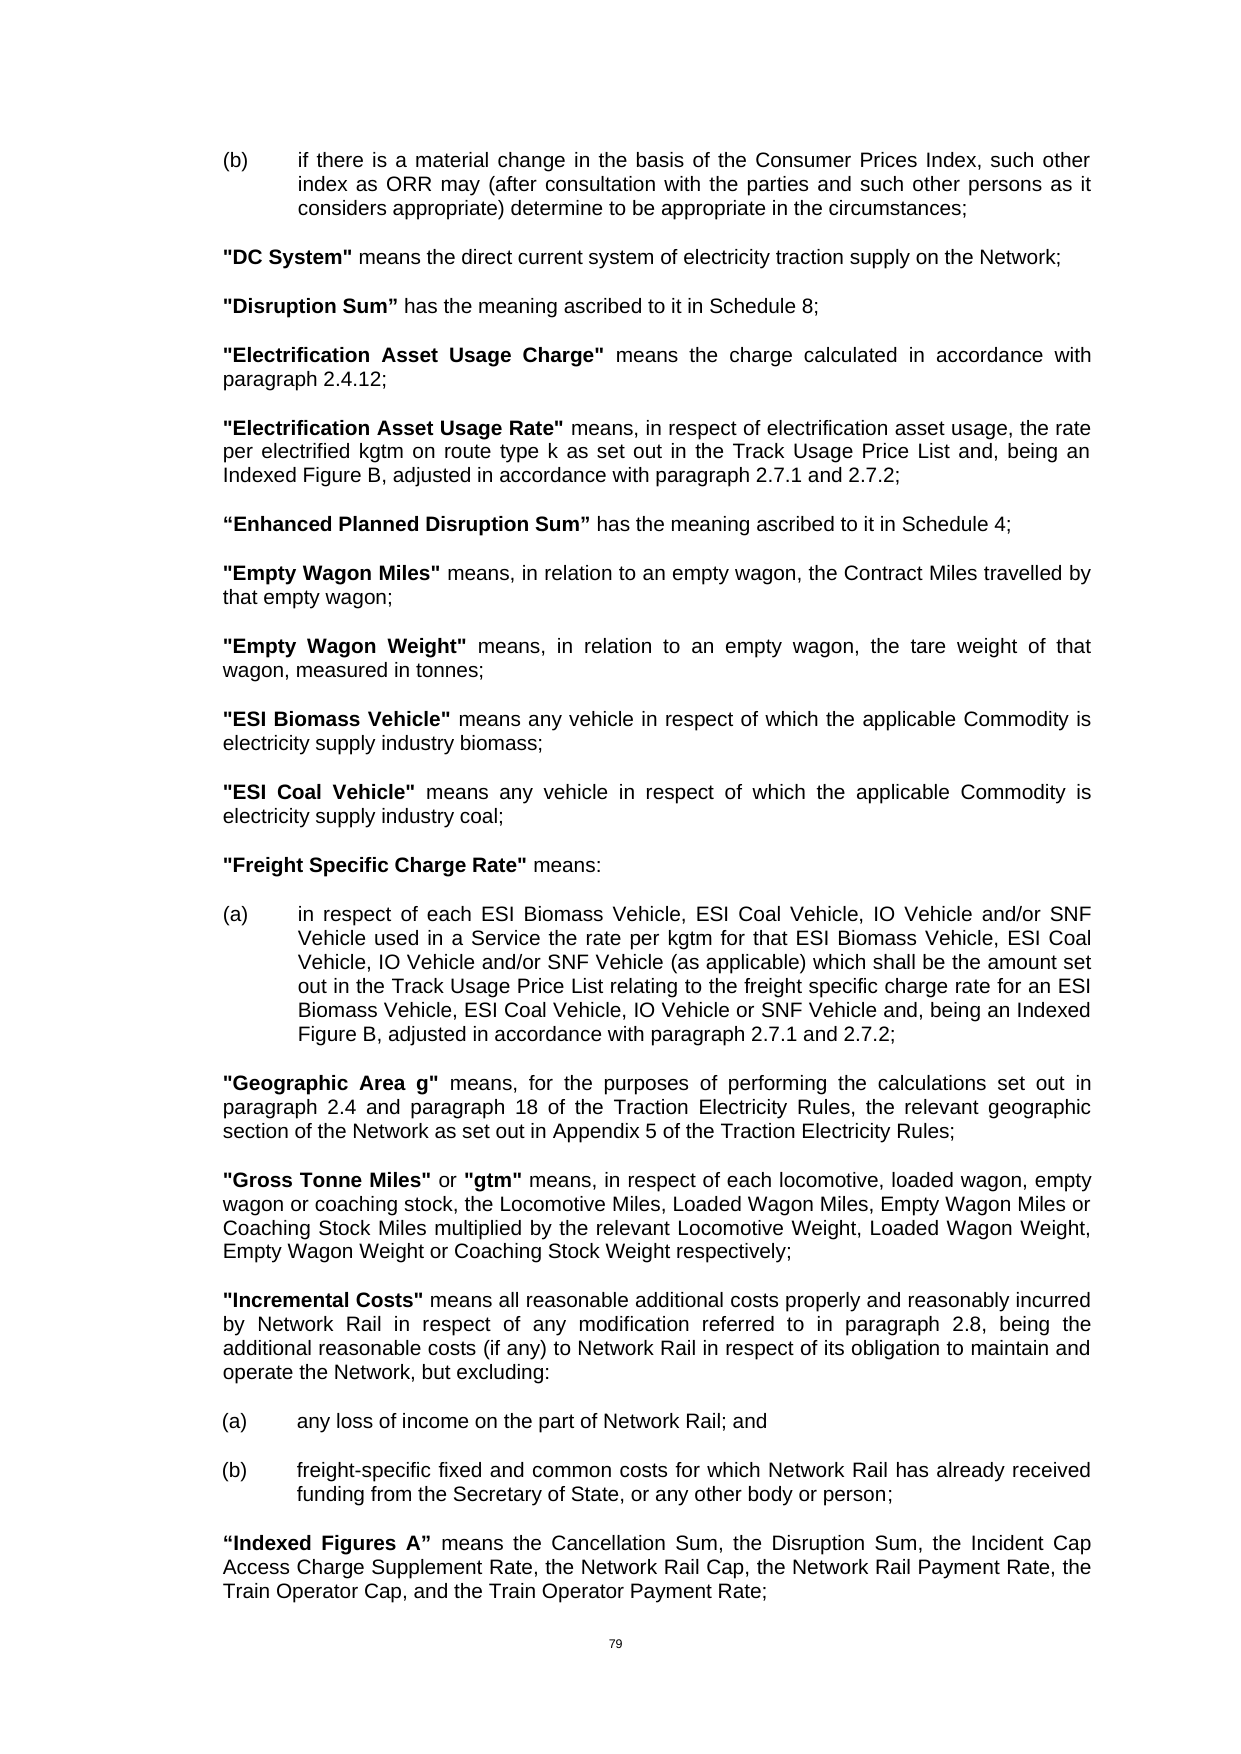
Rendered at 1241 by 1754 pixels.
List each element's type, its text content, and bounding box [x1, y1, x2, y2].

text "Incremental Costs" means all reasonable additional costs properly and reasonably incurred by Network Rail in respect of any modification referred to in paragraph 2.8, being the additional reasonable costs (if any) to Network Rail in respect of its obligation to maintain and operate the Network, but excluding: [223, 1288, 1092, 1384]
text "ESI Biomass Vehicle" means any vehicle in respect of which the applicable Commodity is electricity supply industry biomass; [223, 707, 1092, 755]
subtitle freight-specific fixed and common costs for which Network Rail has already received funding from the Secretary of State, or any other body or person; [222, 1458, 1092, 1506]
text "ESI Coal Vehicle" means any vehicle in respect of which the applicable Commodity is electricity supply industry coal; [223, 780, 1092, 828]
text "Electrification Asset Usage Charge" means the charge calculated in accordance with paragraph 2.4.12; [223, 342, 1092, 390]
text “Enhanced Planned Disruption Sum” has the meaning ascribed to it in Schedule 4; [223, 512, 1092, 536]
text (b) if there is a material change in the basis of the Consumer Prices Index, such other index as ORR may (after consultation with the parties and such other persons as it considers appropriate) determine to be appropriate in the circumstances; [223, 148, 1092, 219]
text "DC System" means the direct current system of electricity traction supply on the Network; [223, 244, 1092, 268]
text (a) in respect of each ESI Biomass Vehicle, ESI Coal Vehicle, IO Vehicle and/or SNF Vehicle used in a Service the rate per kgtm for that ESI Biomass Vehicle, ESI Coal Vehicle, IO Vehicle and/or SNF Vehicle (as applicable) which shall be the amount set out in the Track Usage Price List relating to the freight specific charge rate for an ESI Biomass Vehicle, ESI Coal Vehicle, IO Vehicle or SNF Vehicle and, being an Indexed Figure B, adjusted in accordance with paragraph 2.7.1 and 2.7.2; [223, 902, 1092, 1046]
text “Indexed Figures A” means the Cancellation Sum, the Disruption Sum, the Incident Cap Access Charge Supplement Rate, the Network Rail Cap, the Network Rail Payment Rate, the Train Operator Cap, and the Train Operator Payment Rate; [223, 1531, 1092, 1603]
text "Disruption Sum” has the meaning ascribed to it in Schedule 8; [223, 293, 1092, 317]
text "Freight Specific Charge Rate" means: [223, 853, 1092, 877]
text "Empty Wagon Weight" means, in relation to an empty wagon, the tare weight of that wagon, measured in tonnes; [223, 634, 1092, 682]
text "Gross Tonne Miles" or "gtm" means, in respect of each locomotive, loaded wagon, empty wagon or coaching stock, the Locomotive Miles, Loaded Wagon Miles, Empty Wagon Miles or Coaching Stock Miles multiplied by the relevant Locomotive Weight, Loaded Wagon Weight, Empty Wagon Weight or Coaching Stock Weight respectively; [223, 1167, 1092, 1263]
text "Empty Wagon Miles" means, in relation to an empty wagon, the Contract Miles travelled by that empty wagon; [223, 561, 1092, 609]
text "Electrification Asset Usage Rate" means, in respect of electrification asset usage, the rate per electrified kgtm on route type k as set out in the Track Usage Price List and, being an Indexed Figure B, adjusted in accordance with paragraph 2.7.1 and 2.7.2; [223, 415, 1092, 487]
subtitle any loss of income on the part of Network Rail; and [222, 1409, 1092, 1433]
text "Geographic Area g" means, for the purposes of performing the calculations set out in paragraph 2.4 and paragraph 18 of the Traction Electricity Rules, the relevant geographic section of the Network as set out in Appendix 5 of the Traction Electricity Rules; [223, 1071, 1092, 1142]
